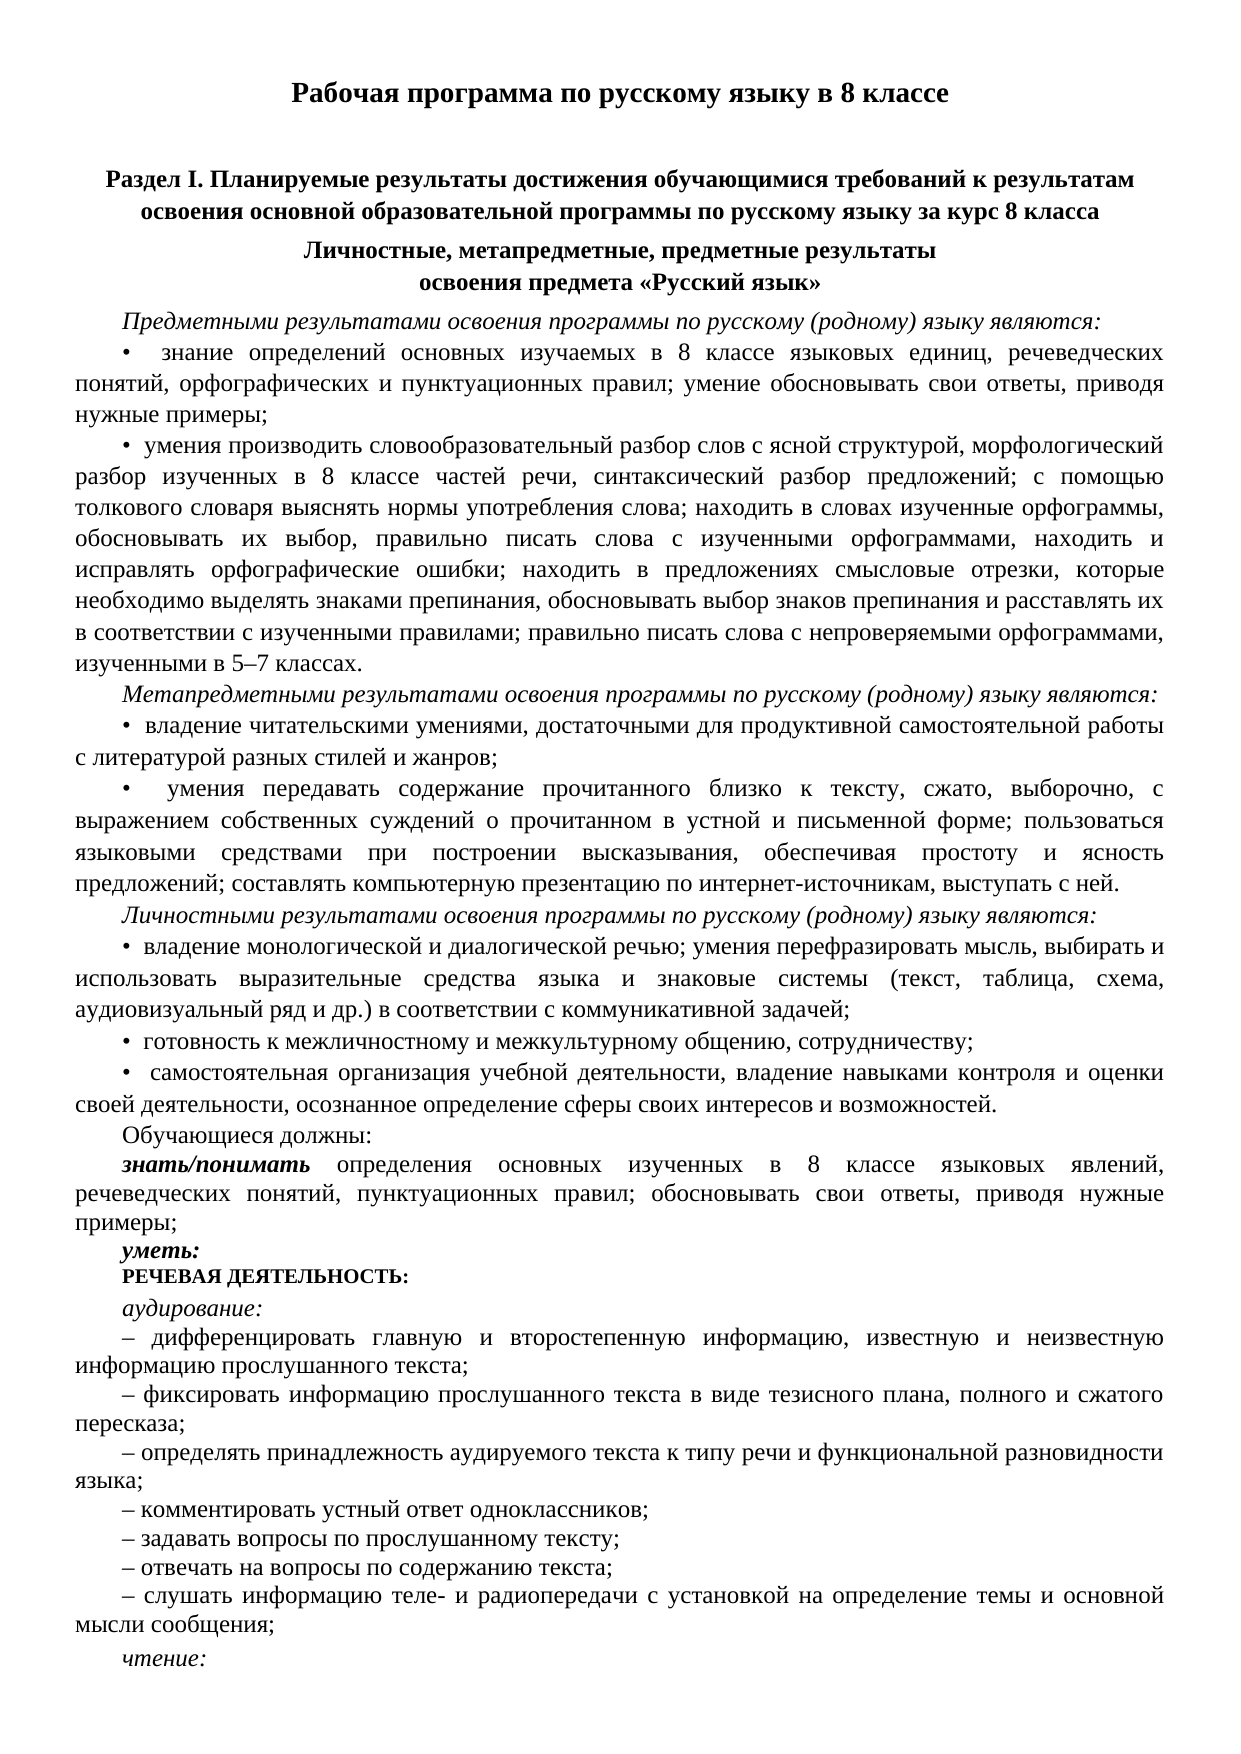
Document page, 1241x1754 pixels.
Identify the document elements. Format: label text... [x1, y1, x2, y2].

text – комментировать устный ответ одноклассников; [75, 1494, 1165, 1523]
text – задавать вопросы по прослушанному тексту; [75, 1523, 1165, 1552]
text – слушать информацию теле- и радиопередачи с установкой на определение темы и основной мысли сообщения; [75, 1581, 1165, 1638]
text аудирование: [75, 1293, 1165, 1322]
text • знание определений основных изучаемых в 8 классе языковых единиц, речеведческих понятий, орфографических и пунктуационных правил; умение обосновывать свои ответы, приводя нужные примеры; [75, 337, 1165, 428]
text Раздел I. Планируемые результаты достижения обучающимися требований к результатам освоения основной образовательной программы по русскому языку за курс 8 класса [75, 164, 1165, 225]
text уметь: [75, 1236, 1165, 1264]
text Метапредметными результатами освоения программы по русскому (родному) языку являются: [75, 679, 1165, 707]
text • умения передавать содержание прочитанного близко к тексту, сжато, выборочно, с выражением собственных суждений о прочитанном в устной и письменной форме; пользоваться языковыми средствами при построении высказывания, обеспечивая простоту и ясность предложений; составлять компьютерную презентацию по интернет-источникам, выступать с ней. [75, 773, 1165, 897]
text РЕЧЕВАЯ ДЕЯТЕЛЬНОСТЬ: [75, 1264, 1165, 1288]
text Личностными результатами освоения программы по русскому (родному) языку являются: [75, 900, 1165, 928]
text – дифференцировать главную и второстепенную информацию, известную и неизвестную информацию прослушанного текста; [75, 1322, 1165, 1379]
text Обучающиеся должны: [75, 1121, 1165, 1149]
text чтение: [75, 1643, 1165, 1672]
text знать/понимать определения основных изученных в 8 классе языковых явлений, речеведческих понятий, пунктуационных правил; обосновывать свои ответы, приводя нужные примеры; [75, 1149, 1165, 1236]
text – отвечать на вопросы по содержанию текста; [75, 1552, 1165, 1581]
text Личностные, метапредметные, предметные результаты [75, 235, 1165, 264]
text Предметными результатами освоения программы по русскому (родному) языку являются: [75, 306, 1165, 335]
text • самостоятельная организация учебной деятельности, владение навыками контроля и оценки своей деятельности, осознанное определение сферы своих интересов и возможностей. [75, 1057, 1165, 1118]
text – фиксировать информацию прослушанного текста в виде тезисного плана, полного и сжатого пересказа; [75, 1379, 1165, 1437]
text • владение читательскими умениями, достаточными для продуктивной самостоятельной работы с литературой разных стилей и жанров; [75, 710, 1165, 771]
text • владение монологической и диалогической речью; умения перефразировать мысль, выбирать и использовать выразительные средства языка и знаковые системы (текст, таблица, схема, аудиовизуальный ряд и др.) в соответствии с коммуникативной задачей; [75, 931, 1165, 1023]
text • готовность к межличностному и межкультурному общению, сотрудничеству; [75, 1026, 1165, 1055]
text • умения производить словообразовательный разбор слов с ясной структурой, морфологический разбор изученных в 8 классе частей речи, синтаксический разбор предложений; с помощью толкового словаря выяснять нормы употребления слова; находить в словах изученные орфограммы, обосновывать их выбор, правильно писать слова с изученными орфограммами, находить и исправлять орфографические ошибки; находить в предложениях смысловые отрезки, которые необходимо выделять знаками препинания, обосновывать выбор знаков препинания и расставлять их в соответствии с изученными правилами; правильно писать слова с непроверяемыми орфограммами, изученными в 5–7 классах. [75, 430, 1165, 676]
text – определять принадлежность аудируемого текста к типу речи и функциональной разновидности языка; [75, 1437, 1165, 1494]
text Рабочая программа по русскому языку в 8 классе [75, 75, 1165, 108]
text освоения предмета «Русский язык» [75, 267, 1165, 296]
